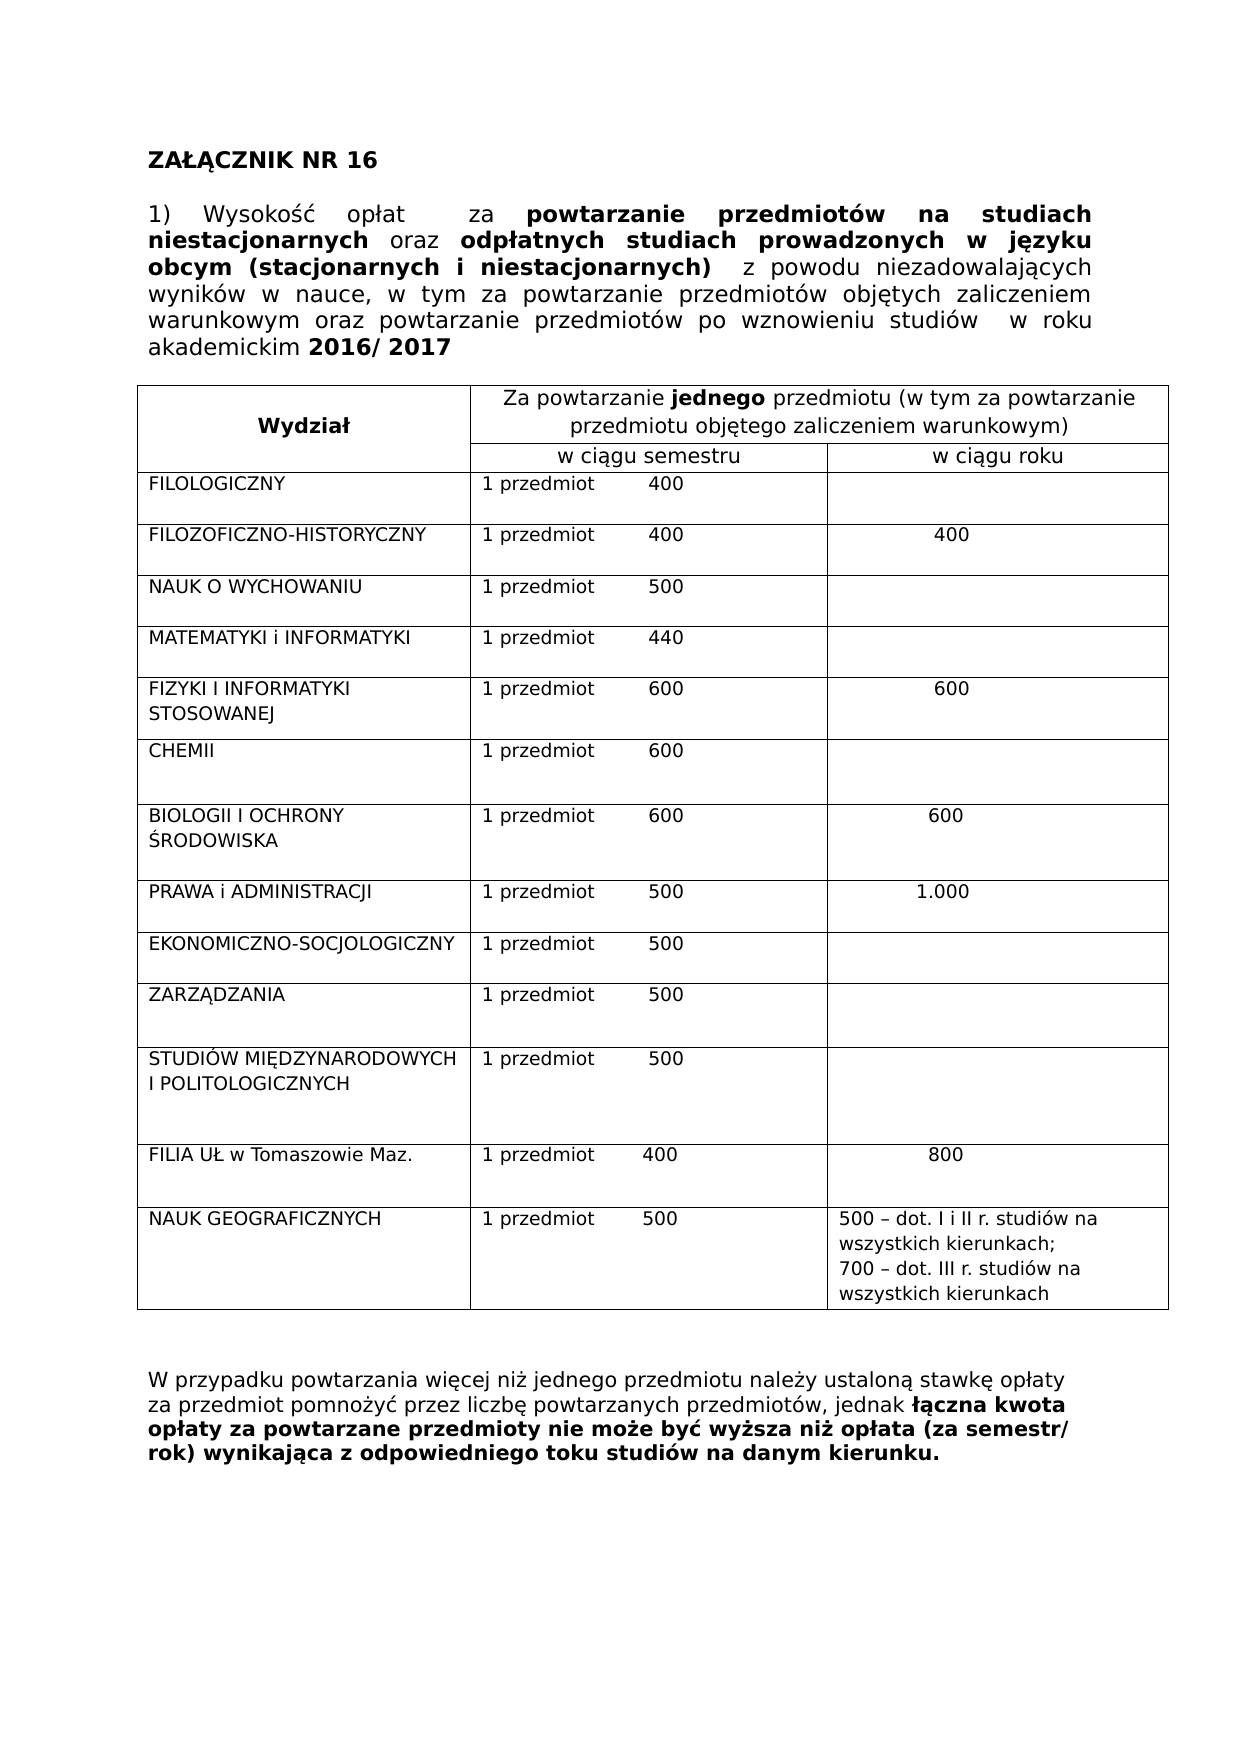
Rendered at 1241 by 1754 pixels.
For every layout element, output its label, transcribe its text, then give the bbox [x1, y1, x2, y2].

table_cell [828, 933, 1168, 983]
table_cell NAUK O WYCHOWANIU [138, 576, 470, 626]
table_cell 1 przedmiot 500 [471, 576, 827, 626]
table_cell NAUK GEOGRAFICZNYCH [138, 1208, 470, 1309]
table_cell 1 przedmiot 500 [471, 933, 827, 983]
table_cell 1 przedmiot 400 [471, 473, 827, 523]
table_cell [828, 627, 1168, 677]
table_cell PRAWA i ADMINISTRACJI [138, 881, 470, 932]
table_cell 1 przedmiot 500 [471, 1208, 827, 1309]
table_cell 1.000 [828, 881, 1168, 932]
table_cell w ciągu semestru [471, 444, 827, 472]
text ZAŁĄCZNIK NR 16 [148, 148, 1093, 174]
table_cell BIOLOGII I OCHRONY ŚRODOWISKA [138, 805, 470, 880]
table_cell 600 [828, 678, 1168, 739]
table_cell 1 przedmiot 500 [471, 984, 827, 1047]
table_cell 1 przedmiot 500 [471, 881, 827, 932]
table_cell ZARZĄDZANIA [138, 984, 470, 1047]
table_cell 600 [828, 805, 1168, 880]
text W przypadku powtarzania więcej niż jednego przedmiotu należy ustaloną stawkę opłaty za przedmiot pomnożyć przez liczbę powtarzanych przedmiotów, jednak łączna kwota opłaty za powtarzane przedmioty nie może być wyższa niż opłata (za semestr/ rok) wynikająca z odpowiedniego toku studiów na danym kierunku. [148, 1368, 1093, 1466]
table_cell FILIA UŁ w Tomaszowie Maz. [138, 1145, 470, 1207]
table_cell STUDIÓW MIĘDZYNARODOWYCH I POLITOLOGICZNYCH [138, 1048, 470, 1143]
table_cell 1 przedmiot 600 [471, 678, 827, 739]
table_cell [828, 473, 1168, 523]
table_cell EKONOMICZNO-SOCJOLOGICZNY [138, 933, 470, 983]
text 1) Wysokość opłat za powtarzanie przedmiotów na studiach niestacjonarnych oraz odpłatnych studiach prowadzonych w języku obcym (stacjonarnych i niestacjonarnych) z powodu niezadowalających wyników w nauce, w tym za powtarzanie przedmiotów objętych zaliczeniem warunkowym oraz powtarzanie przedmiotów po wznowieniu studiów w roku akademickim 2016/ 2017 [148, 201, 1093, 361]
table_cell [828, 984, 1168, 1047]
table_cell 800 [828, 1145, 1168, 1207]
table_cell [828, 576, 1168, 626]
table_cell FIZYKI I INFORMATYKI STOSOWANEJ [138, 678, 470, 739]
table_cell w ciągu roku [828, 444, 1168, 472]
table_cell 400 [828, 525, 1168, 575]
table_cell 1 przedmiot 600 [471, 740, 827, 804]
table_cell CHEMII [138, 740, 470, 804]
table_cell 1 przedmiot 400 [471, 1145, 827, 1207]
table_cell MATEMATYKI i INFORMATYKI [138, 627, 470, 677]
table_cell [828, 740, 1168, 804]
table_cell FILOLOGICZNY [138, 473, 470, 523]
table_header Wydział [138, 386, 470, 472]
table_cell 1 przedmiot 400 [471, 525, 827, 575]
table_cell [828, 1048, 1168, 1143]
table_cell FILOZOFICZNO-HISTORYCZNY [138, 525, 470, 575]
table_cell 1 przedmiot 600 [471, 805, 827, 880]
table_cell 1 przedmiot 440 [471, 627, 827, 677]
table_cell 1 przedmiot 500 [471, 1048, 827, 1143]
table_cell 500 – dot. I i II r. studiów na wszystkich kierunkach; 700 – dot. III r. studiów na wszystkich kierunkach [828, 1208, 1168, 1309]
table_header Za powtarzanie jednego przedmiotu (w tym za powtarzanie przedmiotu objętego zaliczeniem warunkowym) [471, 386, 1168, 443]
